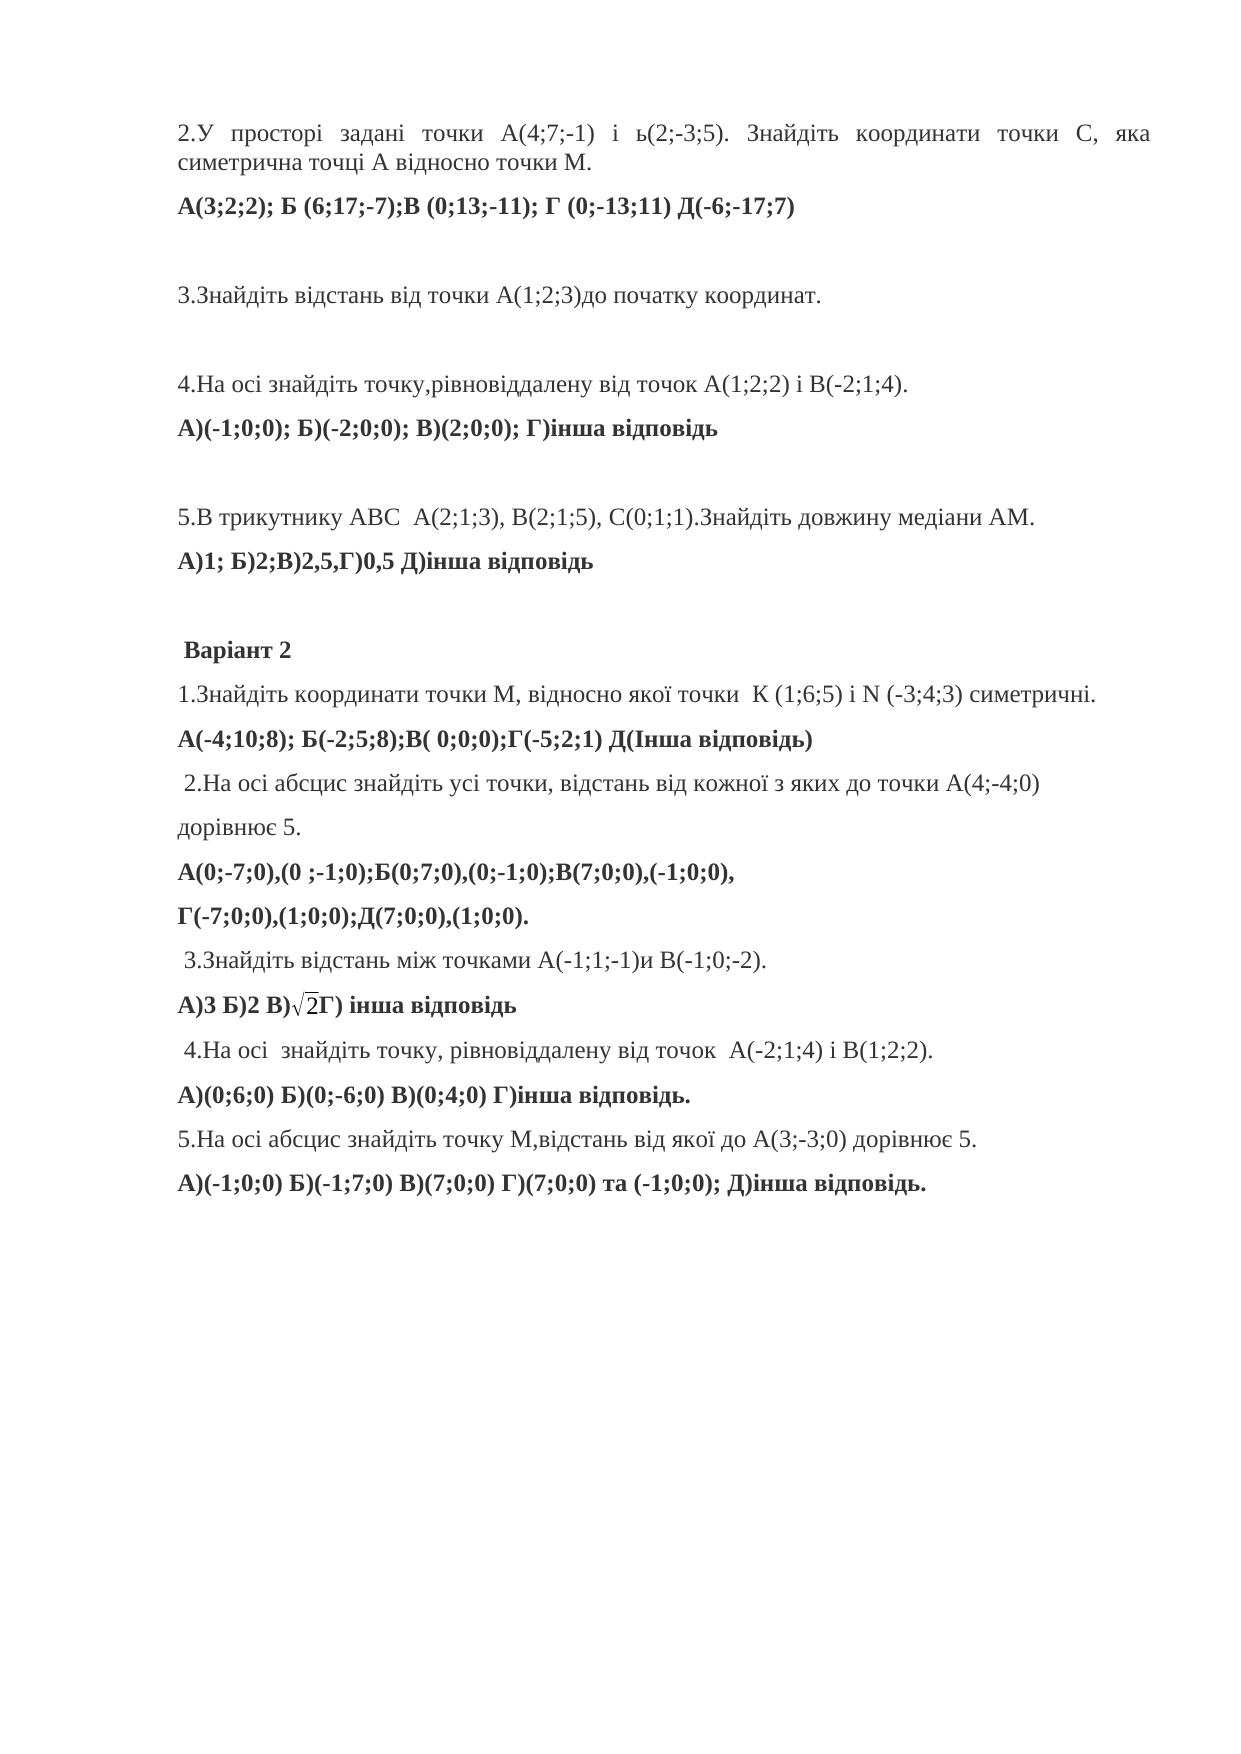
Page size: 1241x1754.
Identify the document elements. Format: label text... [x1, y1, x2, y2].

text Варіант 2 [177, 635, 1152, 664]
text 2.У просторі задані точки А(4;7;-1) і ь(2;-3;5). Знайдіть координати точки С, яка симетрична точці А відносно точки М. [177, 118, 1152, 176]
text 3.Знайдіть відстань між точками А(-1;1;-1)и В(-1;0;-2). [177, 946, 1152, 974]
text A)(0;6;0) Б)(0;-6;0) B)(0;4;0) Г)інша відповідь. [177, 1080, 1152, 1108]
text А)3 Б)2 В)Г) інша відповідь [177, 990, 1152, 1020]
text A)1; Б)2;В)2,5,Г)0,5 Д)інша відповідь [177, 546, 1152, 575]
text 5.На осі абсцис знайдіть точку М,відстань від якої до А(3;-3;0) дорівнює 5. [177, 1124, 1152, 1153]
text А)(-1;0;0); Б)(-2;0;0); B)(2;0;0); Г)інша відповідь [177, 413, 1152, 442]
text А(0;-7;0),(0 ;-1;0);Б(0;7;0),(0;-1;0);В(7;0;0),(-1;0;0), [177, 857, 1152, 886]
text 2.На осі абсцис знайдіть усі точки, відстань від кожної з яких до точки А(4;-4;0) [177, 768, 1152, 797]
text 5.В трикутнику ABC A(2;1;3), B(2;1;5), C(0;1;1).Знайдіть довжину медіани AM. [177, 502, 1152, 531]
text Г(-7;0;0),(1;0;0);Д(7;0;0),(1;0;0). [177, 901, 1152, 930]
text А(-4;10;8); Б(-2;5;8);В( 0;0;0);Г(-5;2;1) Д(Інша відповідь) [177, 724, 1152, 752]
text 1.Знайдіть координати точки М, відносно якої точки К (1;6;5) і N (-3;4;3) симетричні. [177, 679, 1152, 708]
text А)(-1;0;0) Б)(-1;7;0) B)(7;0;0) Г)(7;0;0) та (-1;0;0); Д)інша відповідь. [177, 1168, 1152, 1197]
text дорівнює 5. [177, 812, 1152, 841]
text А(3;2;2); Б (6;17;-7);В (0;13;-11); Г (0;-13;11) Д(-6;-17;7) [177, 191, 1152, 220]
text 4.На осі знайдіть точку, рівновіддалену від точок A(-2;1;4) і B(1;2;2). [177, 1035, 1152, 1064]
text 4.На осі знайдіть точку,рівновіддалену від точок А(1;2;2) і B(-2;1;4). [177, 369, 1152, 397]
text 3.Знайдіть відстань від точки А(1;2;3)до початку координат. [177, 280, 1152, 309]
